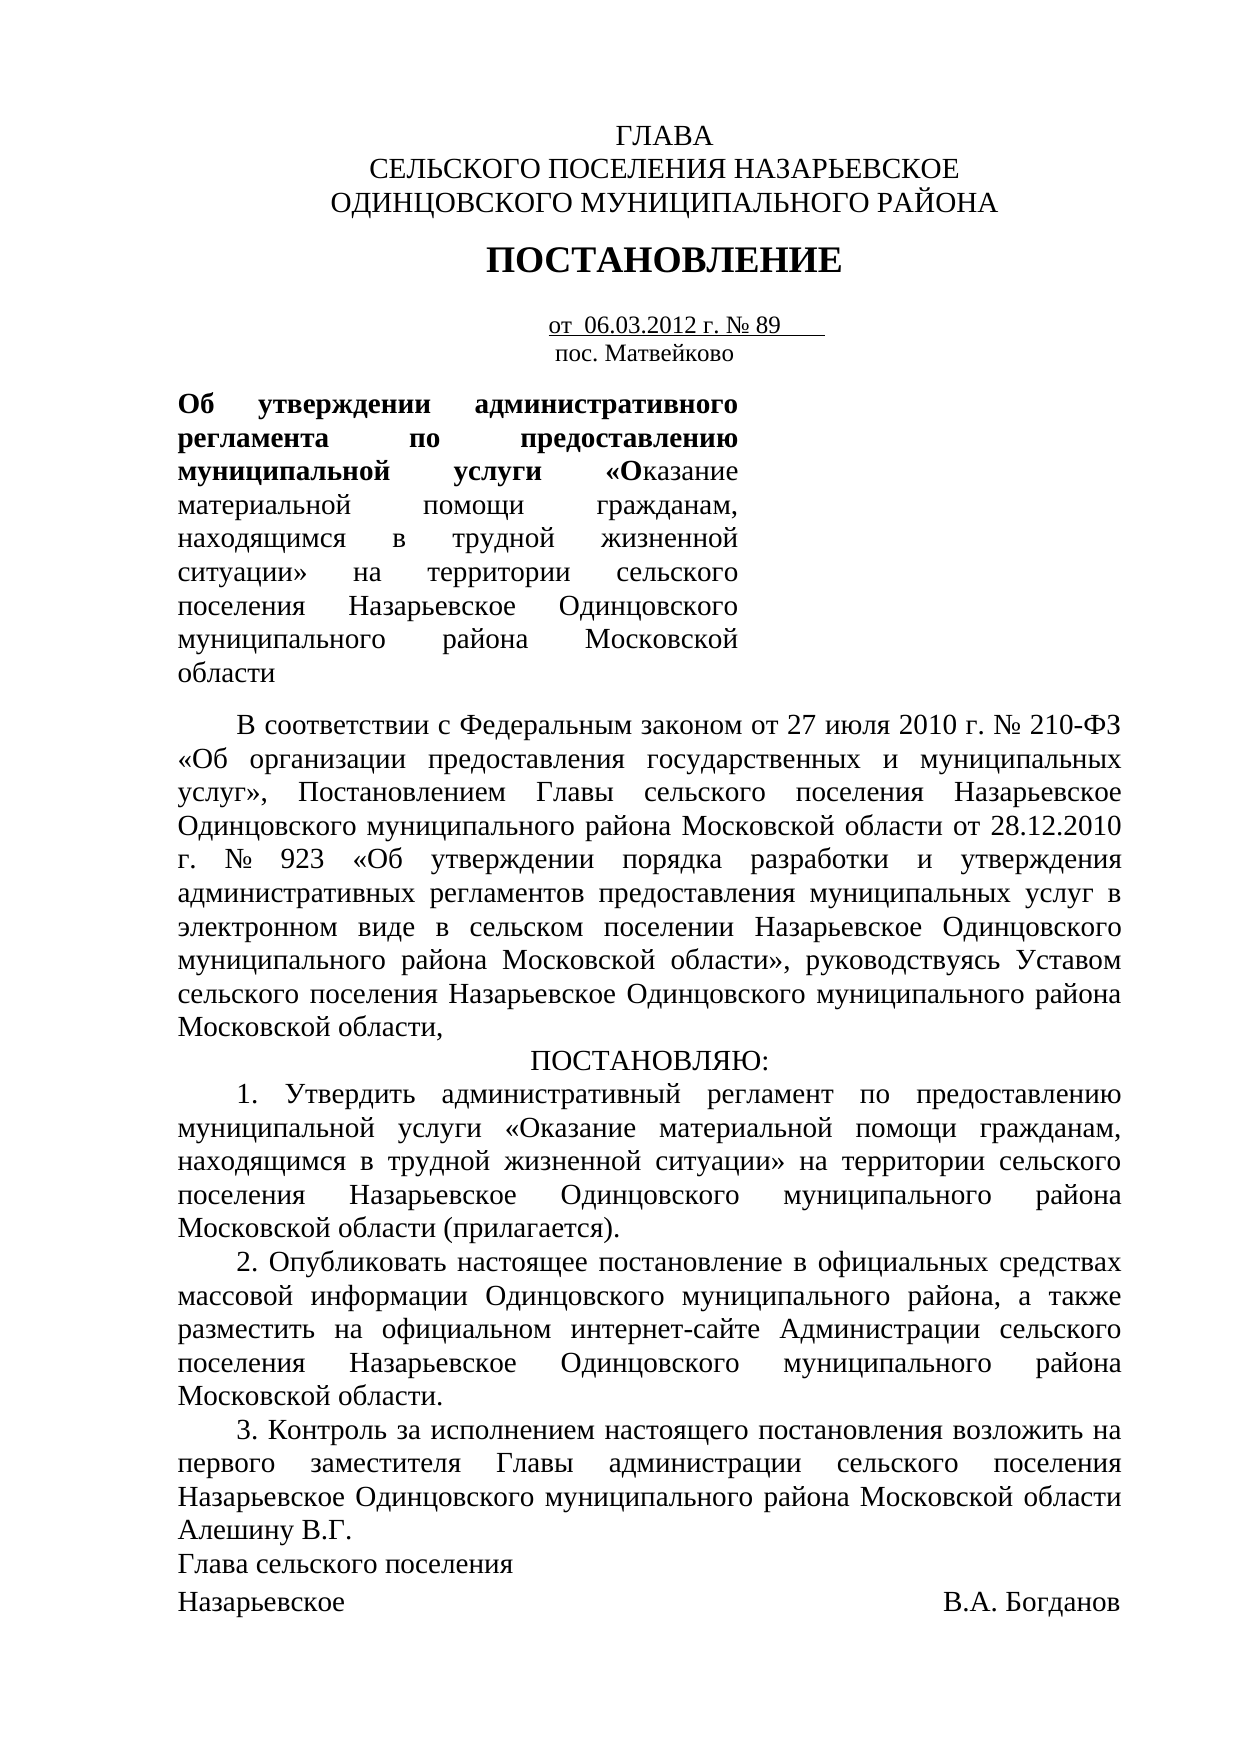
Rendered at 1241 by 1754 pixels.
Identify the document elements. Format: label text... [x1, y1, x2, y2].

title ОДИНЦОВСКОГО МУНИЦИПАЛЬНОГО РАЙОНА [177, 185, 1152, 219]
text ПОСТАНОВЛЯЮ: [177, 1043, 1122, 1076]
text Назарьевское В.А. Богданов [177, 1584, 1152, 1618]
text В соответствии с Федеральным законом от 27 июля . № 210-ФЗ «Об организации предоставления государственных и муниципальных услуг», Постановлением Главы сельского поселения Назарьевское Одинцовского муниципального района Московской области от 28.12.2010 г. № 923 «Об утверждении порядка разработки и утверждения административных регламентов предоставления муниципальных услуг в электронном виде в сельском поселении Назарьевское Одинцовского муниципального района Московской области», руководствуясь Уставом сельского поселения Назарьевское Одинцовского муниципального района Московской области, [177, 707, 1122, 1043]
text Глава сельского поселения [177, 1546, 1152, 1579]
title ПОСТАНОВЛЕНИЕ [177, 238, 1152, 281]
text пос. Матвейково [236, 338, 738, 367]
text 3. Контроль за исполнением настоящего постановления возложить на первого заместителя Главы администрации сельского поселения Назарьевское Одинцовского муниципального района Московской области Алешину В.Г. [177, 1412, 1122, 1546]
title от 06.03.2012 г. № 89 [177, 310, 1152, 338]
text 2. Опубликовать настоящее постановление в официальных средствах массовой информации Одинцовского муниципального района, а также разместить на официальном интернет-сайте Администрации сельского поселения Назарьевское Одинцовского муниципального района Московской области. [177, 1244, 1122, 1412]
title ГЛАВА [177, 118, 1152, 152]
title СЕЛЬСКОГО ПОСЕЛЕНИЯ НАЗАРЬЕВСКОЕ [177, 152, 1152, 185]
text 1. Утвердить административный регламент по предоставлению муниципальной услуги «Оказание материальной помощи гражданам, находящимся в трудной жизненной ситуации» на территории сельского поселения Назарьевское Одинцовского муниципального района Московской области (прилагается). [177, 1076, 1122, 1244]
text Об утверждении административного регламента по предоставлению муниципальной услуги «Оказание материальной помощи гражданам, находящимся в трудной жизненной ситуации» на территории сельского поселения Назарьевское Одинцовского муниципального района Московской области [177, 386, 738, 688]
